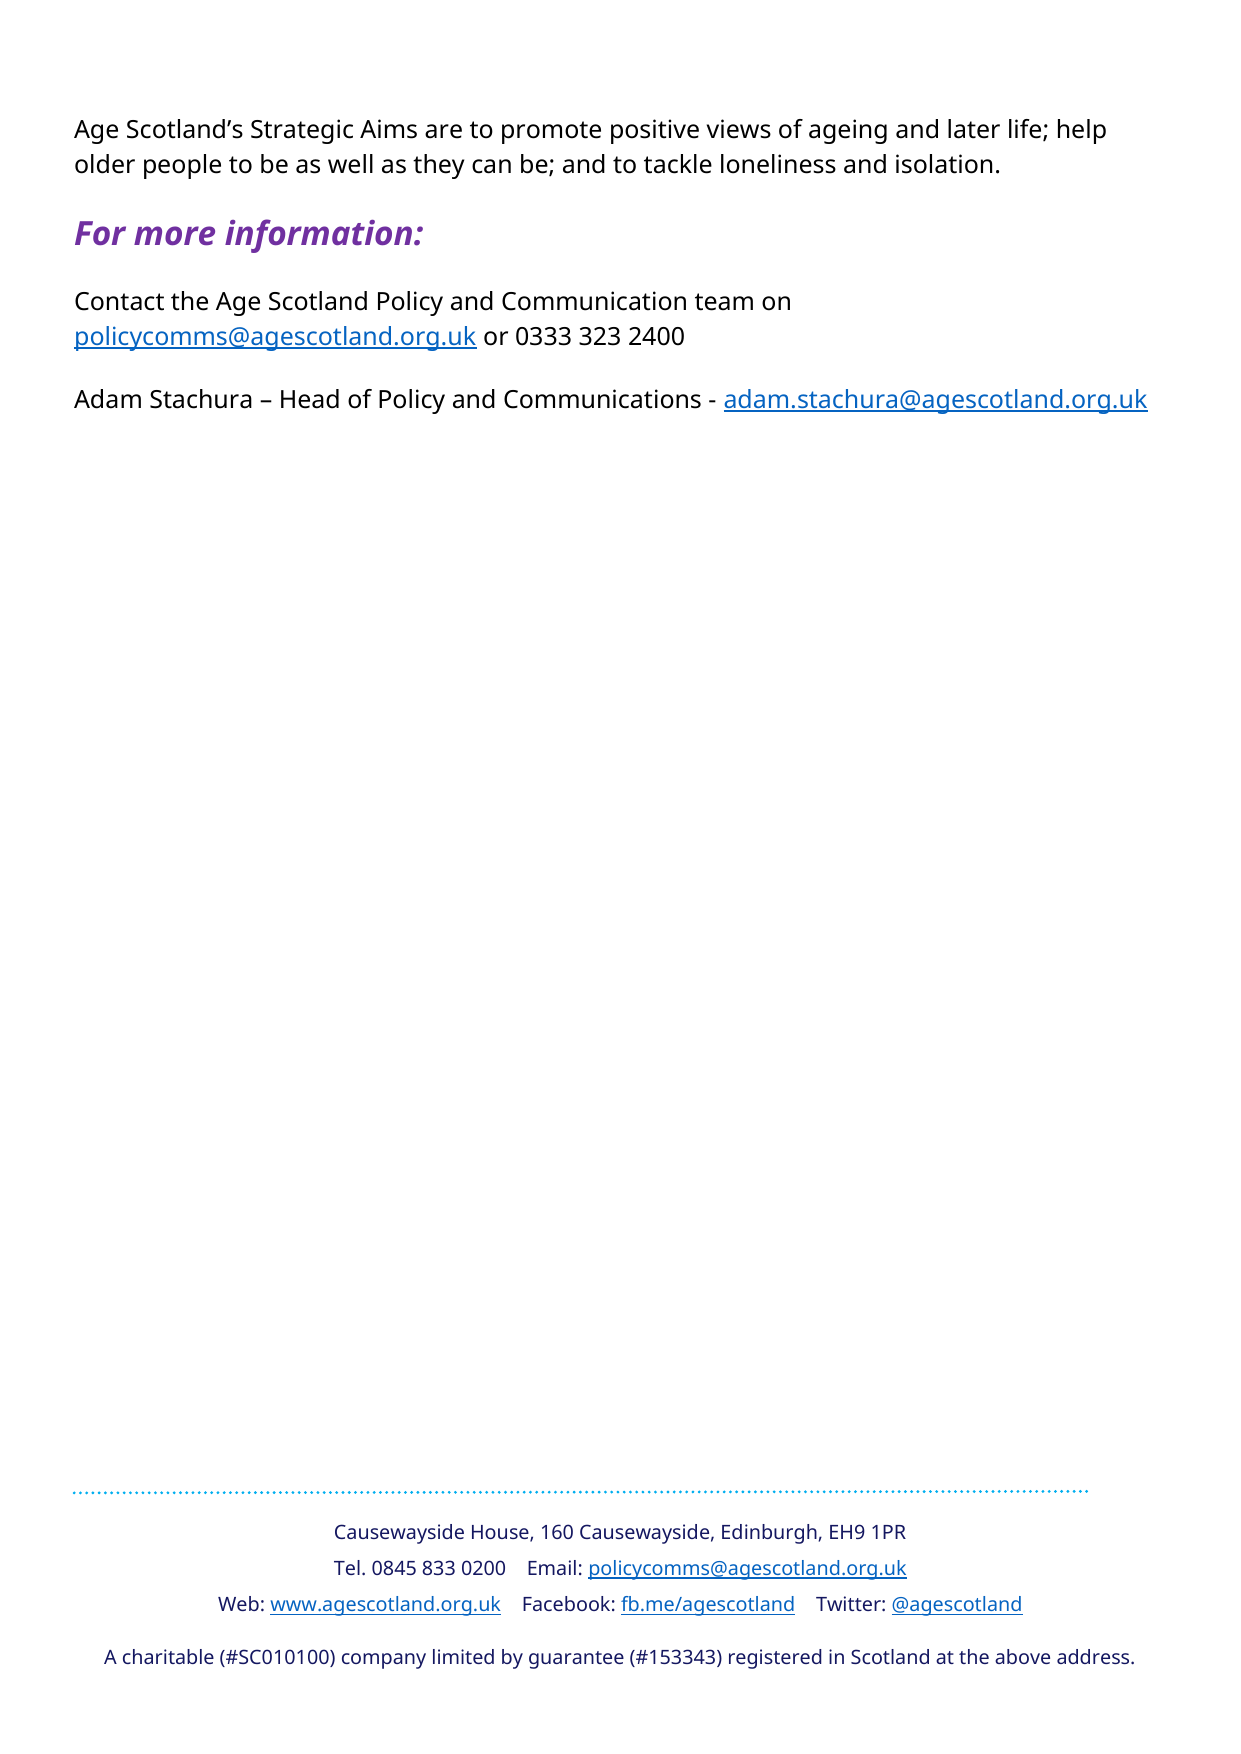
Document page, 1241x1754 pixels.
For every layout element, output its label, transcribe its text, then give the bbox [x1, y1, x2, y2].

text Contact the Age Scotland Policy and Communication team on policycomms@agescotland.org.uk or 0333 323 2400 [74, 284, 1166, 352]
text Adam Stachura – Head of Policy and Communications - adam.stachura@agescotland.org.uk [74, 381, 1166, 415]
text Age Scotland’s Strategic Aims are to promote positive views of ageing and later life; help older people to be as well as they can be; and to tackle loneliness and isolation. [74, 112, 1166, 180]
text For more information: [74, 209, 1166, 255]
